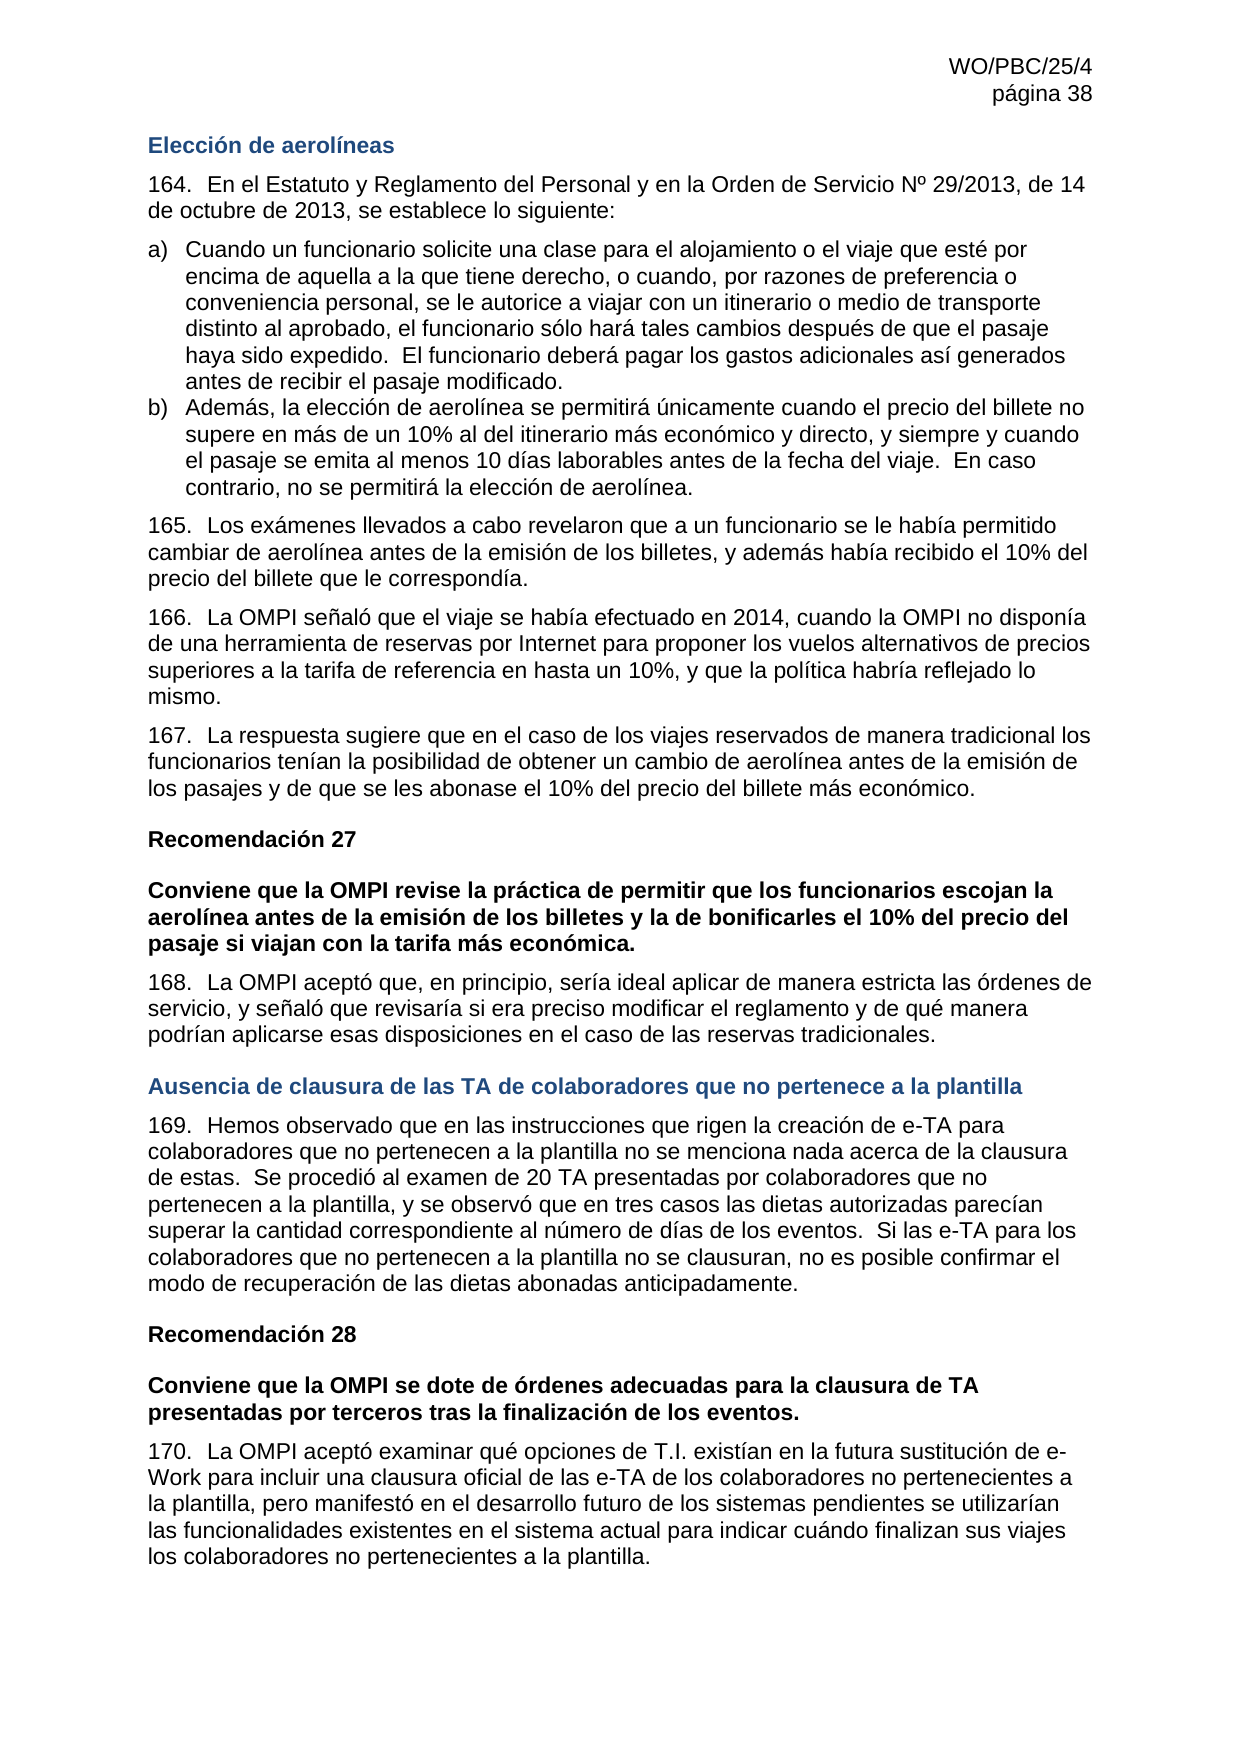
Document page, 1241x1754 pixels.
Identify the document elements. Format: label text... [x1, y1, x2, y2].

list La OMPI aceptó examinar qué opciones de T.I. existían en la futura sustitución de e-Work para incluir una clausura oficial de las e-TA de los colaboradores no pertenecientes a la plantilla, pero manifestó en el desarrollo futuro de los sistemas pendientes se utilizarían las funcionalidades existentes en el sistema actual para indicar cuándo finalizan sus viajes los colaboradores no pertenecientes a la plantilla. [148, 1438, 1092, 1569]
list Hemos observado que en las instrucciones que rigen la creación de e-TA para colaboradores que no pertenecen a la plantilla no se menciona nada acerca de la clausura de estas. Se procedió al examen de 20 TA presentadas por colaboradores que no pertenecen a la plantilla, y se observó que en tres casos las dietas autorizadas parecían superar la cantidad correspondiente al número de días de los eventos. Si las e-TA para los colaboradores que no pertenecen a la plantilla no se clausuran, no es posible confirmar el modo de recuperación de las dietas abonadas anticipadamente. [148, 1112, 1092, 1296]
text Recomendación 28 [148, 1321, 1092, 1347]
list Ausencia de clausura de las TA de colaboradores que no pertenece a la plantilla [148, 1073, 1092, 1099]
list Elección de aerolíneas [148, 132, 1092, 158]
list La OMPI señaló que el viaje se había efectuado en 2014, cuando la OMPI no disponía de una herramienta de reservas por Internet para proponer los vuelos alternativos de precios superiores a la tarifa de referencia en hasta un 10%, y que la política habría reflejado lo mismo. [148, 604, 1092, 709]
list En el Estatuto y Reglamento del Personal y en la Orden de Servicio Nº 29/2013, de 14 de octubre de 2013, se establece lo siguiente: [148, 171, 1092, 224]
text Recomendación 27 [148, 826, 1092, 852]
list Los exámenes llevados a cabo revelaron que a un funcionario se le había permitido cambiar de aerolínea antes de la emisión de los billetes, y además había recibido el 10% del precio del billete que le correspondía. [148, 512, 1092, 591]
list Además, la elección de aerolínea se permitirá únicamente cuando el precio del billete no supere en más de un 10% al del itinerario más económico y directo, y siempre y cuando el pasaje se emita al menos 10 días laborables antes de la fecha del viaje. En caso contrario, no se permitirá la elección de aerolínea. [148, 394, 1092, 500]
list La respuesta sugiere que en el caso de los viajes reservados de manera tradicional los funcionarios tenían la posibilidad de obtener un cambio de aerolínea antes de la emisión de los pasajes y de que se les abonase el 10% del precio del billete más económico. [148, 722, 1092, 801]
text Conviene que la OMPI se dote de órdenes adecuadas para la clausura de TA presentadas por terceros tras la finalización de los eventos. [148, 1372, 1092, 1425]
text Conviene que la OMPI revise la práctica de permitir que los funcionarios escojan la aerolínea antes de la emisión de los billetes y la de bonificarles el 10% del precio del pasaje si viajan con la tarifa más económica. [148, 877, 1092, 956]
list Cuando un funcionario solicite una clase para el alojamiento o el viaje que esté por encima de aquella a la que tiene derecho, o cuando, por razones de preferencia o conveniencia personal, se le autorice a viajar con un itinerario o medio de transporte distinto al aprobado, el funcionario sólo hará tales cambios después de que el pasaje haya sido expedido. El funcionario deberá pagar los gastos adicionales así generados antes de recibir el pasaje modificado. [148, 236, 1092, 394]
list La OMPI aceptó que, en principio, sería ideal aplicar de manera estricta las órdenes de servicio, y señaló que revisaría si era preciso modificar el reglamento y de qué manera podrían aplicarse esas disposiciones en el caso de las reservas tradicionales. [148, 969, 1092, 1048]
